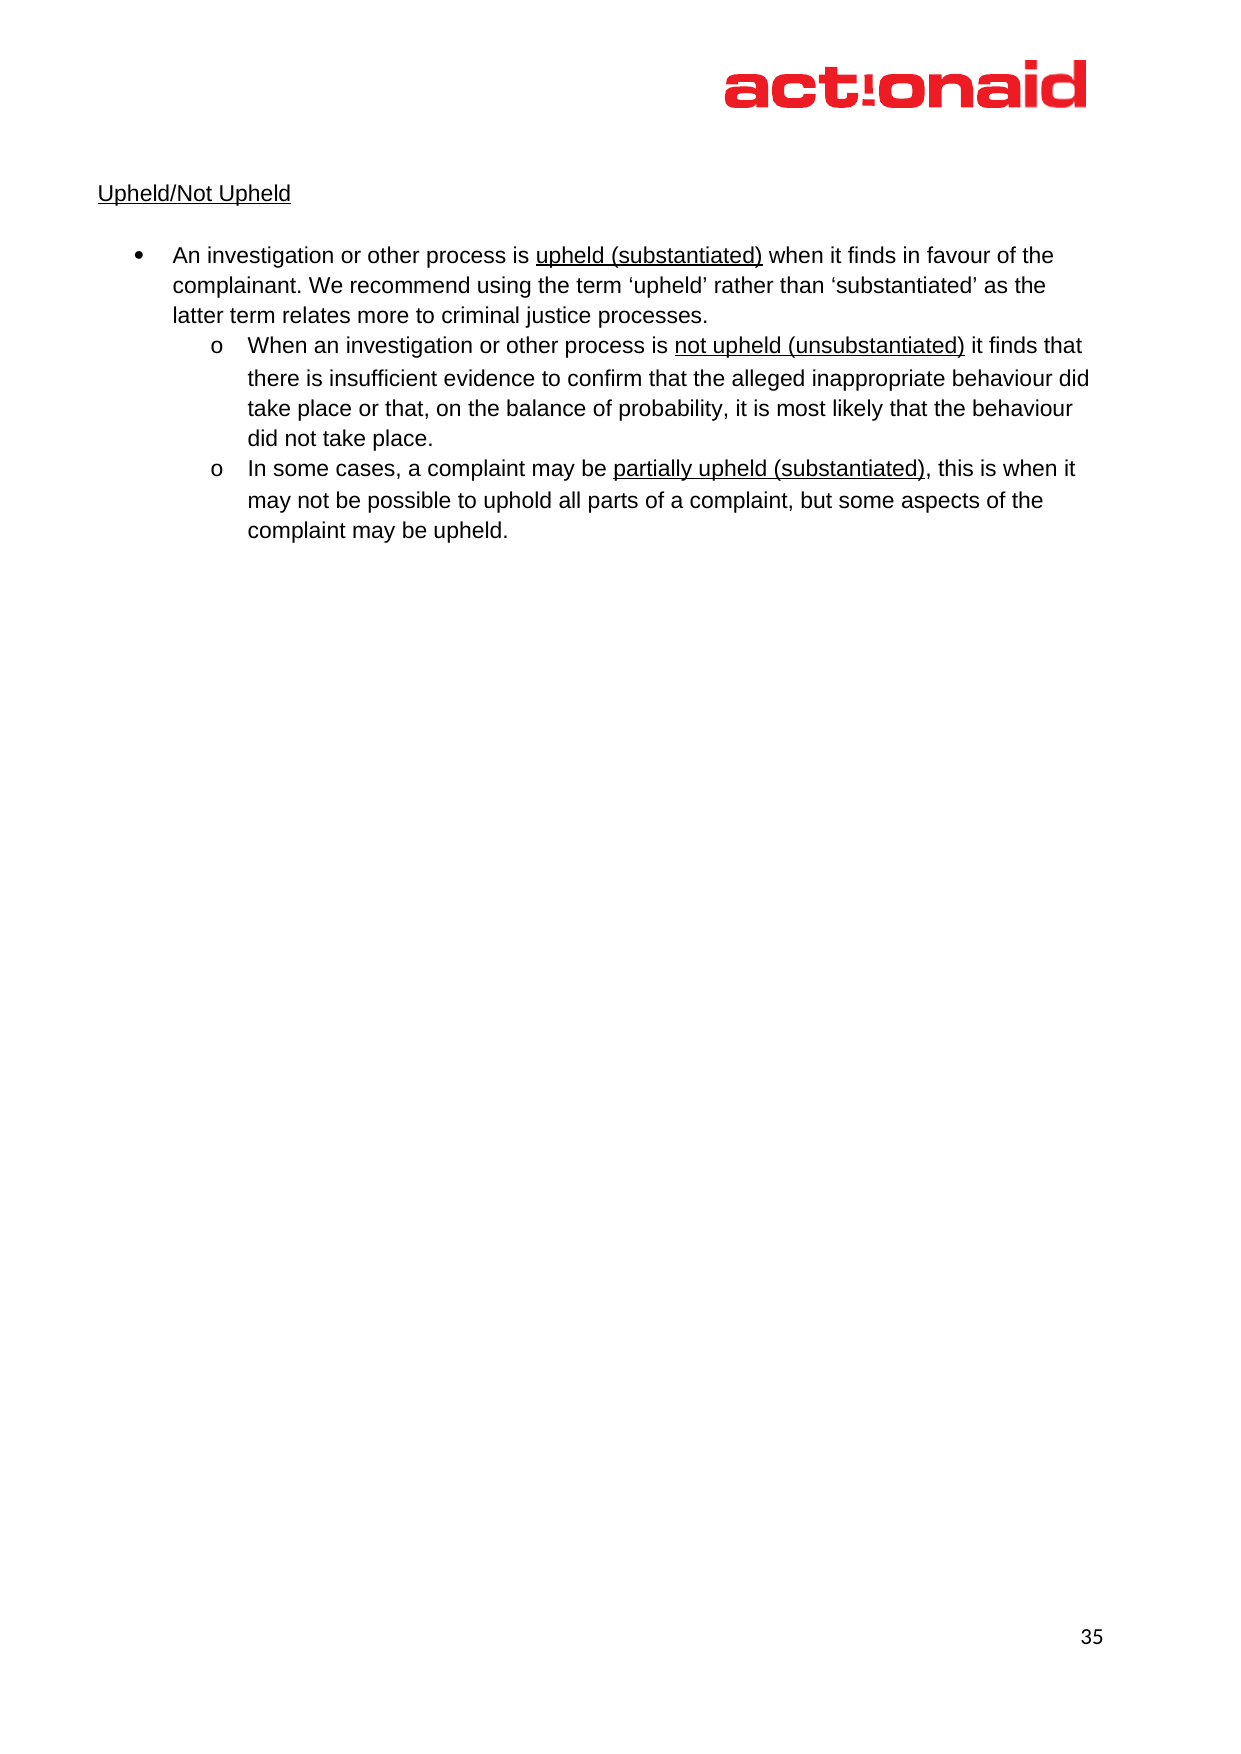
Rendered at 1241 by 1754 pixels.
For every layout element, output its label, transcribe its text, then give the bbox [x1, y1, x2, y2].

picture [1020, 60, 1086, 114]
list When an investigation or other process is not upheld (unsubstantiated) it finds that there is insufficient evidence to confirm that the alleged inappropriate behaviour did take place or that, on the balance of probability, it is most likely that the behaviour did not take place. [210, 332, 1103, 451]
list An investigation or other process is upheld (substantiated) when it finds in favour of the complainant. We recommend using the term ‘upheld’ rather than ‘substantiated’ as the latter term relates more to criminal justice processes. [135, 242, 1103, 328]
list In some cases, a complaint may be partially upheld (substantiated), this is when it may not be possible to uphold all parts of a complaint, but some aspects of the complaint may be upheld. [210, 455, 1103, 544]
text Upheld/Not Upheld [97, 180, 1103, 207]
